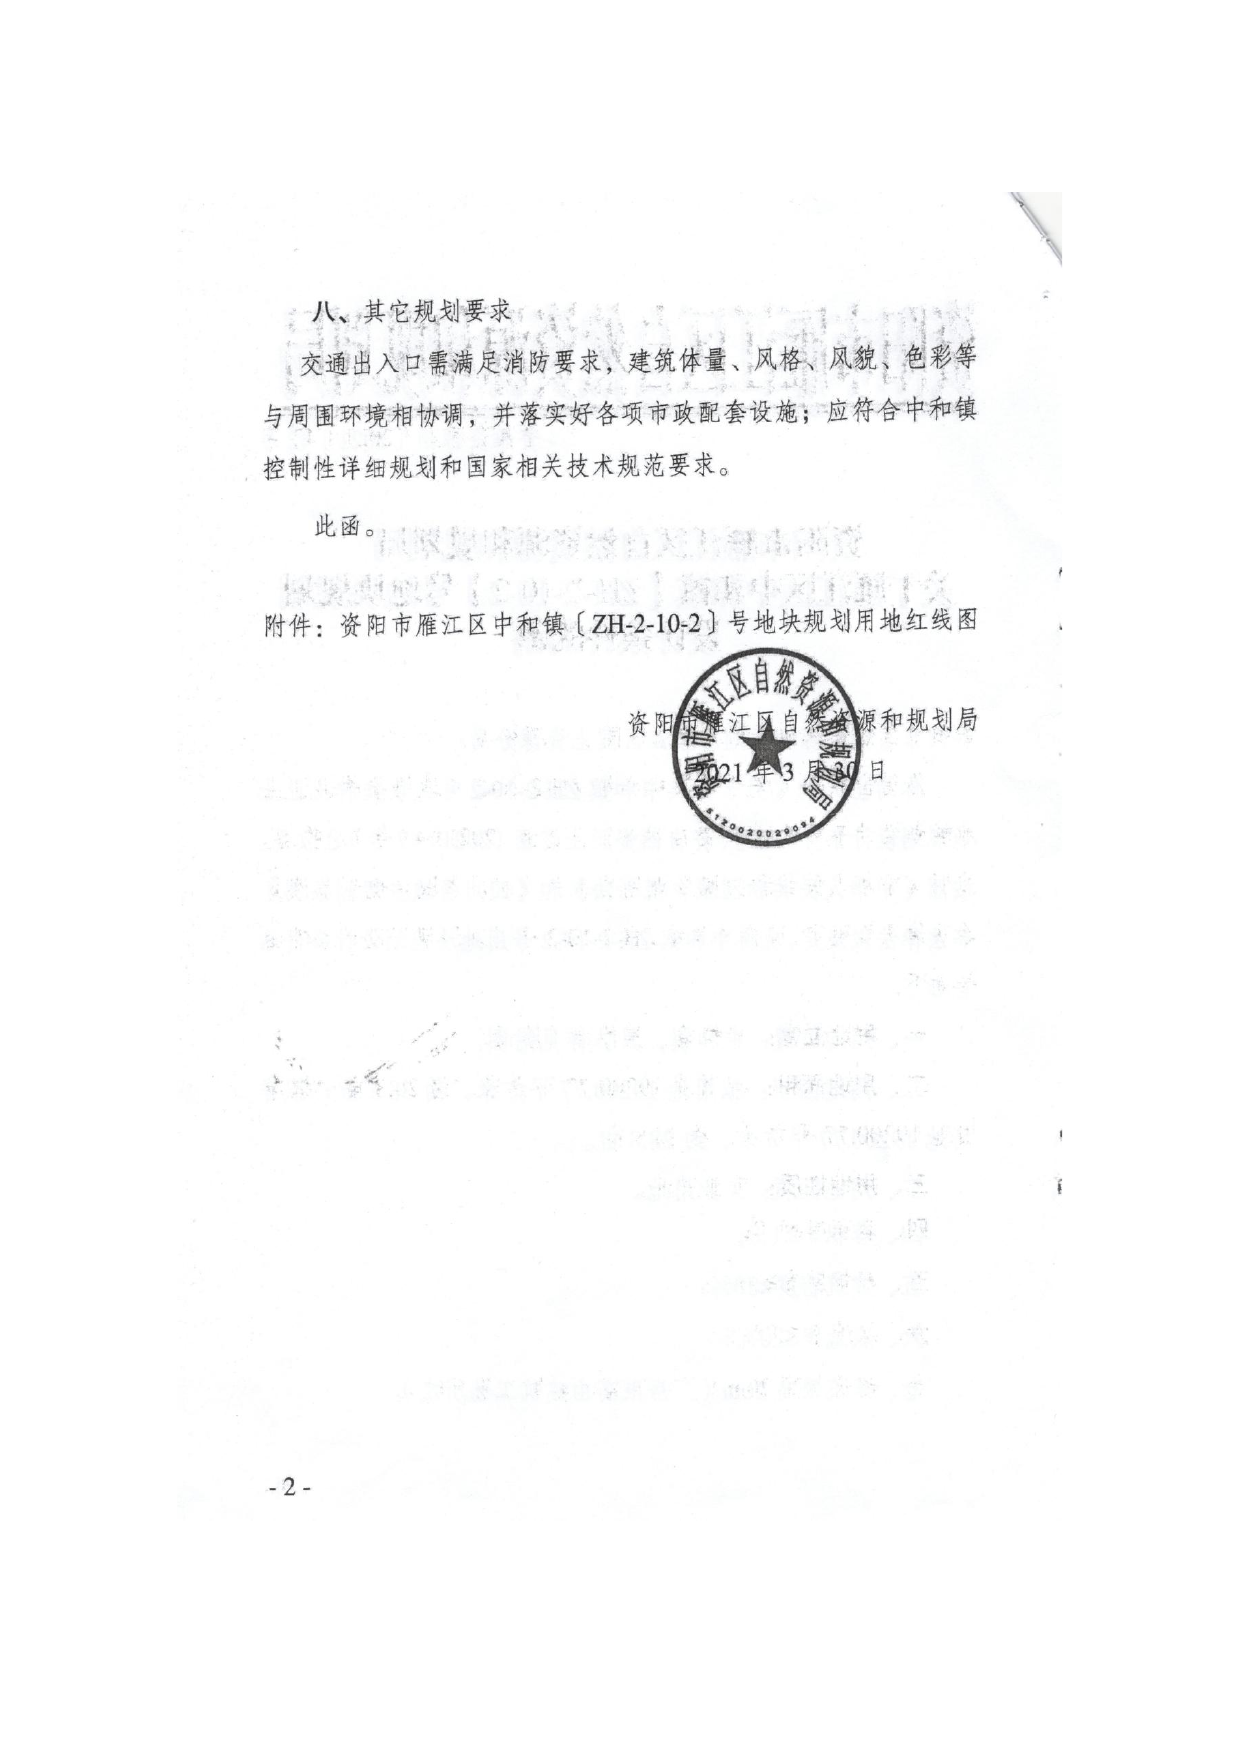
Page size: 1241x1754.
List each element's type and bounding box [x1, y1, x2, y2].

picture [177, 192, 1063, 1521]
